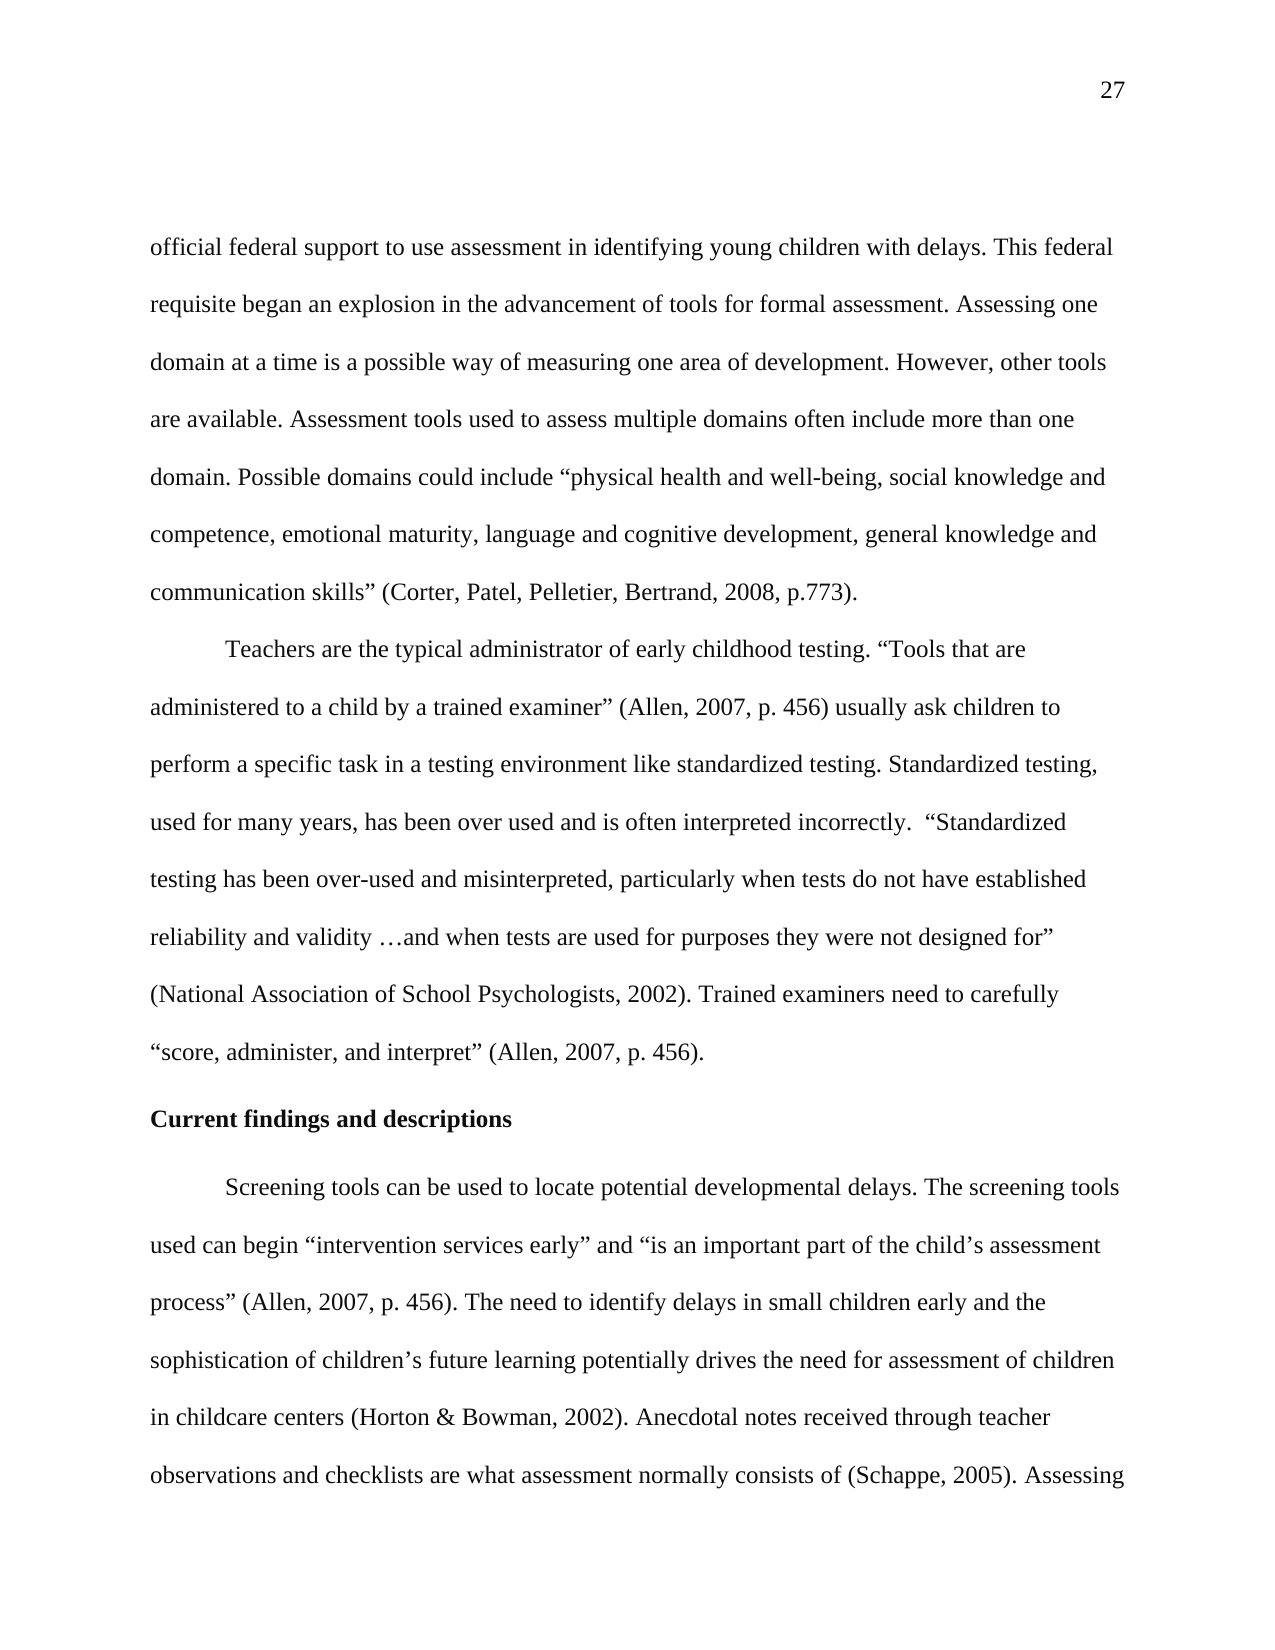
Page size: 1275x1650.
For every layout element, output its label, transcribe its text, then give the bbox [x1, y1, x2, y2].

text Teachers are the typical administrator of early childhood testing. “Tools that are administered to a child by a trained examiner” (Allen, 2007, p. 456) usually ask children to perform a specific task in a testing environment like standardized testing. Standardized testing, used for many years, has been over used and is often interpreted incorrectly. “Standardized testing has been over-used and misinterpreted, particularly when tests do not have established reliability and validity …and when tests are used for purposes they were not designed for” (National Association of School Psychologists, 2002). Trained examiners need to carefully “score, administer, and interpret” (Allen, 2007, p. 456). [150, 634, 1125, 1065]
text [150, 1172, 1125, 1489]
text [150, 232, 1125, 605]
subtitle Current findings and descriptions [150, 1104, 1125, 1133]
